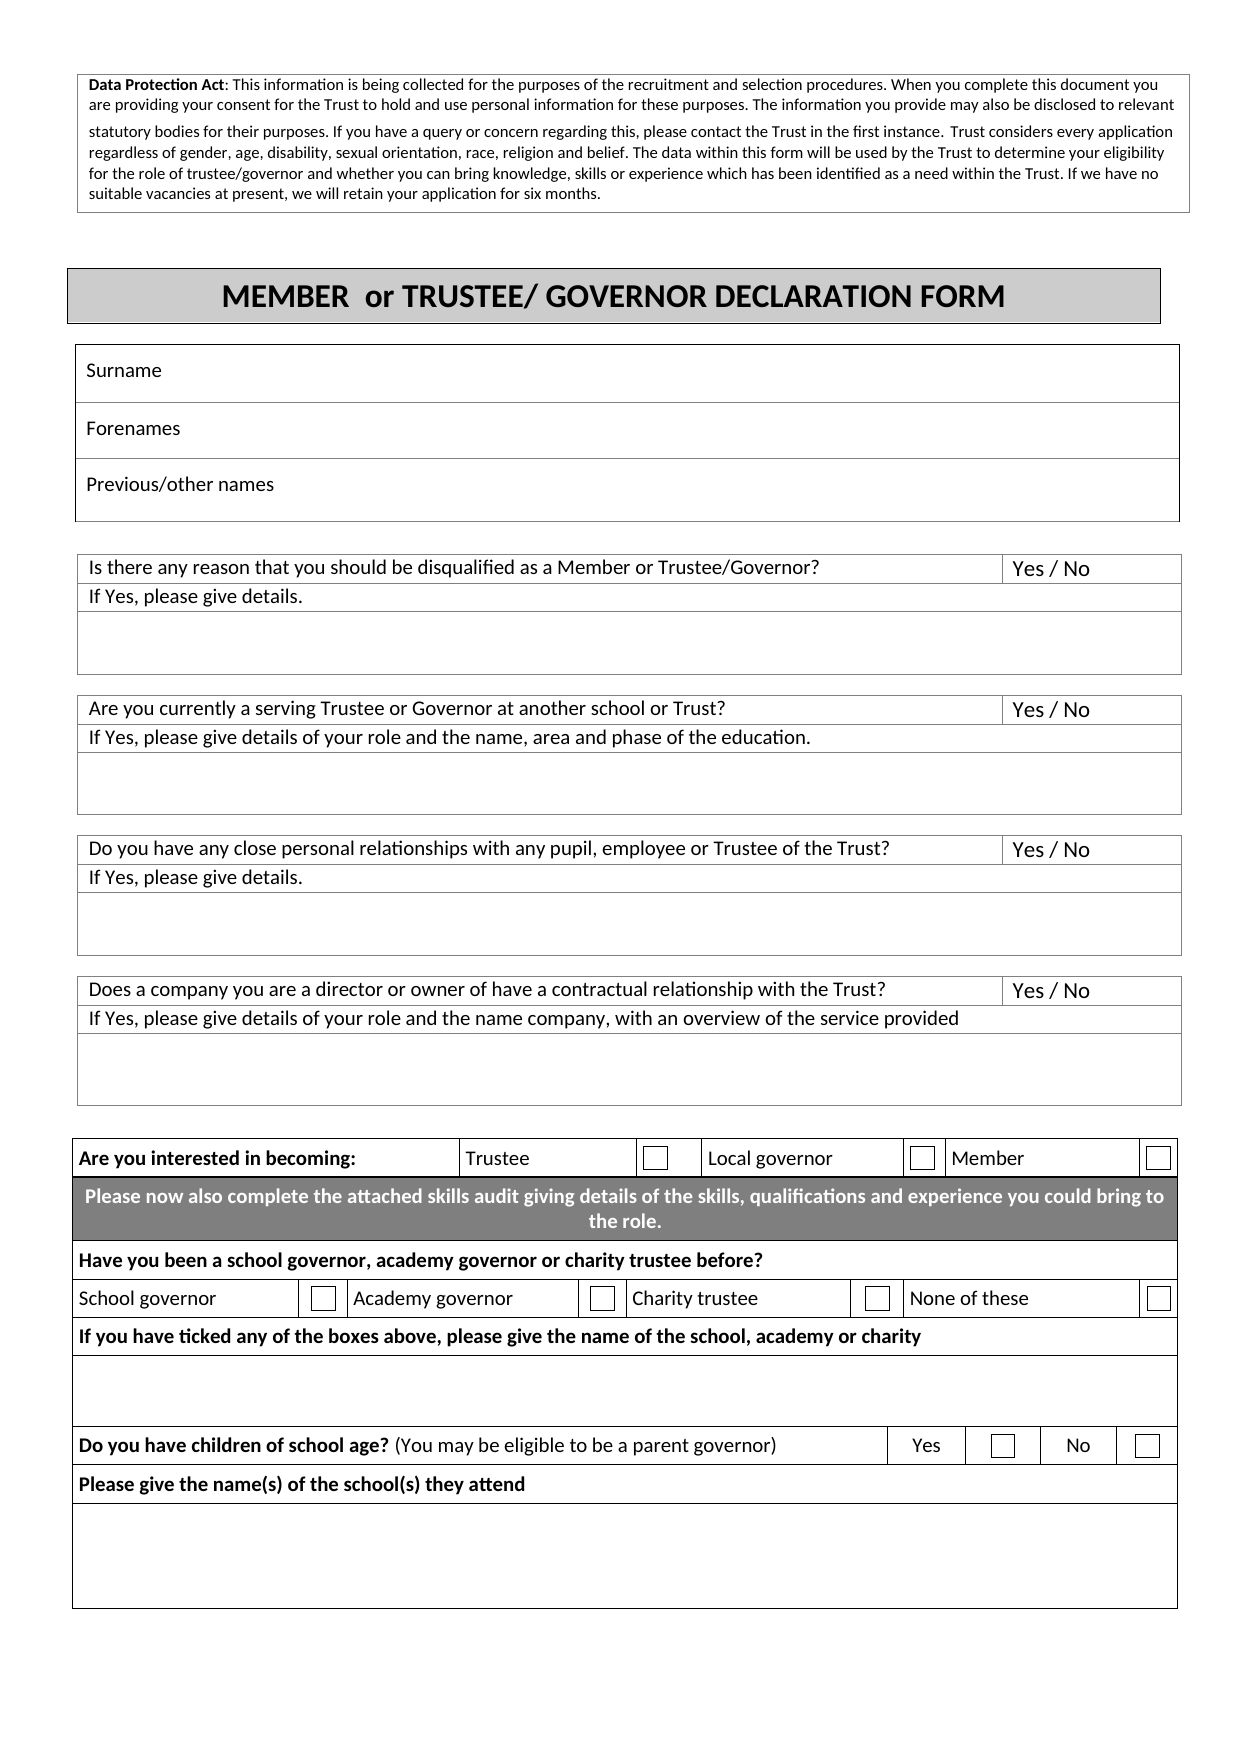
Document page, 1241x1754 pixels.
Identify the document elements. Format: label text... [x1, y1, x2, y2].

table_cell No [1041, 1427, 1116, 1464]
table_header Yes / No [1003, 836, 1181, 864]
table_cell None of these [904, 1280, 1139, 1317]
table_header Yes / No [1003, 555, 1181, 583]
table_cell [78, 1034, 1181, 1105]
table_header Data Protection Act: This information is being collected for the purposes of the recruitment and selection procedures. When you complete this document you are providing your consent for the Trust to hold and use personal information for these purposes. The information you provide may also be disclosed to relevant statutory bodies for their purposes. If you have a query or concern regarding this, please contact the Trust in the first instance. Trust considers every application regardless of gender, age, disability, sexual orientation, race, religion and belief. The data within this form will be used by the Trust to determine your eligibility for the role of trustee/governor and whether you can bring knowledge, skills or experience which has been identified as a need within the Trust. If we have no suitable vacancies at present, we will retain your application for six months. [78, 75, 1189, 212]
table_header Trustee [460, 1139, 636, 1176]
table_header [1140, 1139, 1177, 1176]
table_cell Do you have children of school age? (You may be eligible to be a parent governor) [73, 1427, 887, 1464]
table_cell [78, 612, 1181, 674]
table_cell [299, 1280, 347, 1317]
table_cell Previous/other names [76, 459, 1179, 521]
table_cell [78, 893, 1181, 955]
table_cell School governor [73, 1280, 298, 1317]
table_cell If Yes, please give details of your role and the name, area and phase of the education. [78, 725, 1181, 752]
table_cell Charity trustee [627, 1280, 850, 1317]
table_header Are you interested in becoming: [73, 1139, 459, 1176]
table_header Is there any reason that you should be disqualified as a Member or Trustee/Governor? [78, 555, 1002, 583]
table_header Are you currently a serving Trustee or Governor at another school or Trust? [78, 696, 1002, 724]
table_cell [73, 1504, 1177, 1608]
table_cell Forenames [76, 403, 1179, 458]
table_cell If Yes, please give details of your role and the name company, with an overview of the service provided [78, 1006, 1181, 1033]
table_cell [1140, 1280, 1177, 1317]
table_cell If you have ticked any of the boxes above, please give the name of the school, academy or charity [73, 1318, 1177, 1355]
table_cell [966, 1427, 1040, 1464]
table_header Member [946, 1139, 1139, 1176]
table_cell Yes [888, 1427, 965, 1464]
table_cell Please now also complete the attached skills audit giving details of the skills, qualifications and experience you could bring to the role. [73, 1178, 1177, 1240]
table_cell [1117, 1427, 1177, 1464]
table_cell If Yes, please give details. [78, 584, 1181, 611]
table_cell Academy governor [348, 1280, 578, 1317]
table_cell Have you been a school governor, academy governor or charity trustee before? [73, 1241, 1177, 1278]
table_cell [851, 1280, 903, 1317]
table_cell [579, 1280, 626, 1317]
table_header Does a company you are a director or owner of have a contractual relationship with the Trust? [78, 977, 1002, 1005]
table_cell [73, 1356, 1177, 1426]
table_cell If Yes, please give details. [78, 865, 1181, 892]
table_header [637, 1139, 701, 1176]
table_header Local governor [702, 1139, 903, 1176]
table_header Do you have any close personal relationships with any pupil, employee or Trustee of the Trust? [78, 836, 1002, 864]
table_header Surname [76, 345, 1179, 402]
table_header MEMBER or TRUSTEE/ GOVERNOR DECLARATION FORM [68, 269, 1160, 322]
table_header Yes / No [1003, 977, 1181, 1005]
table_header [904, 1139, 945, 1176]
table_cell [78, 753, 1181, 814]
table_header Yes / No [1003, 696, 1181, 724]
table_cell Please give the name(s) of the school(s) they attend [73, 1465, 1177, 1502]
